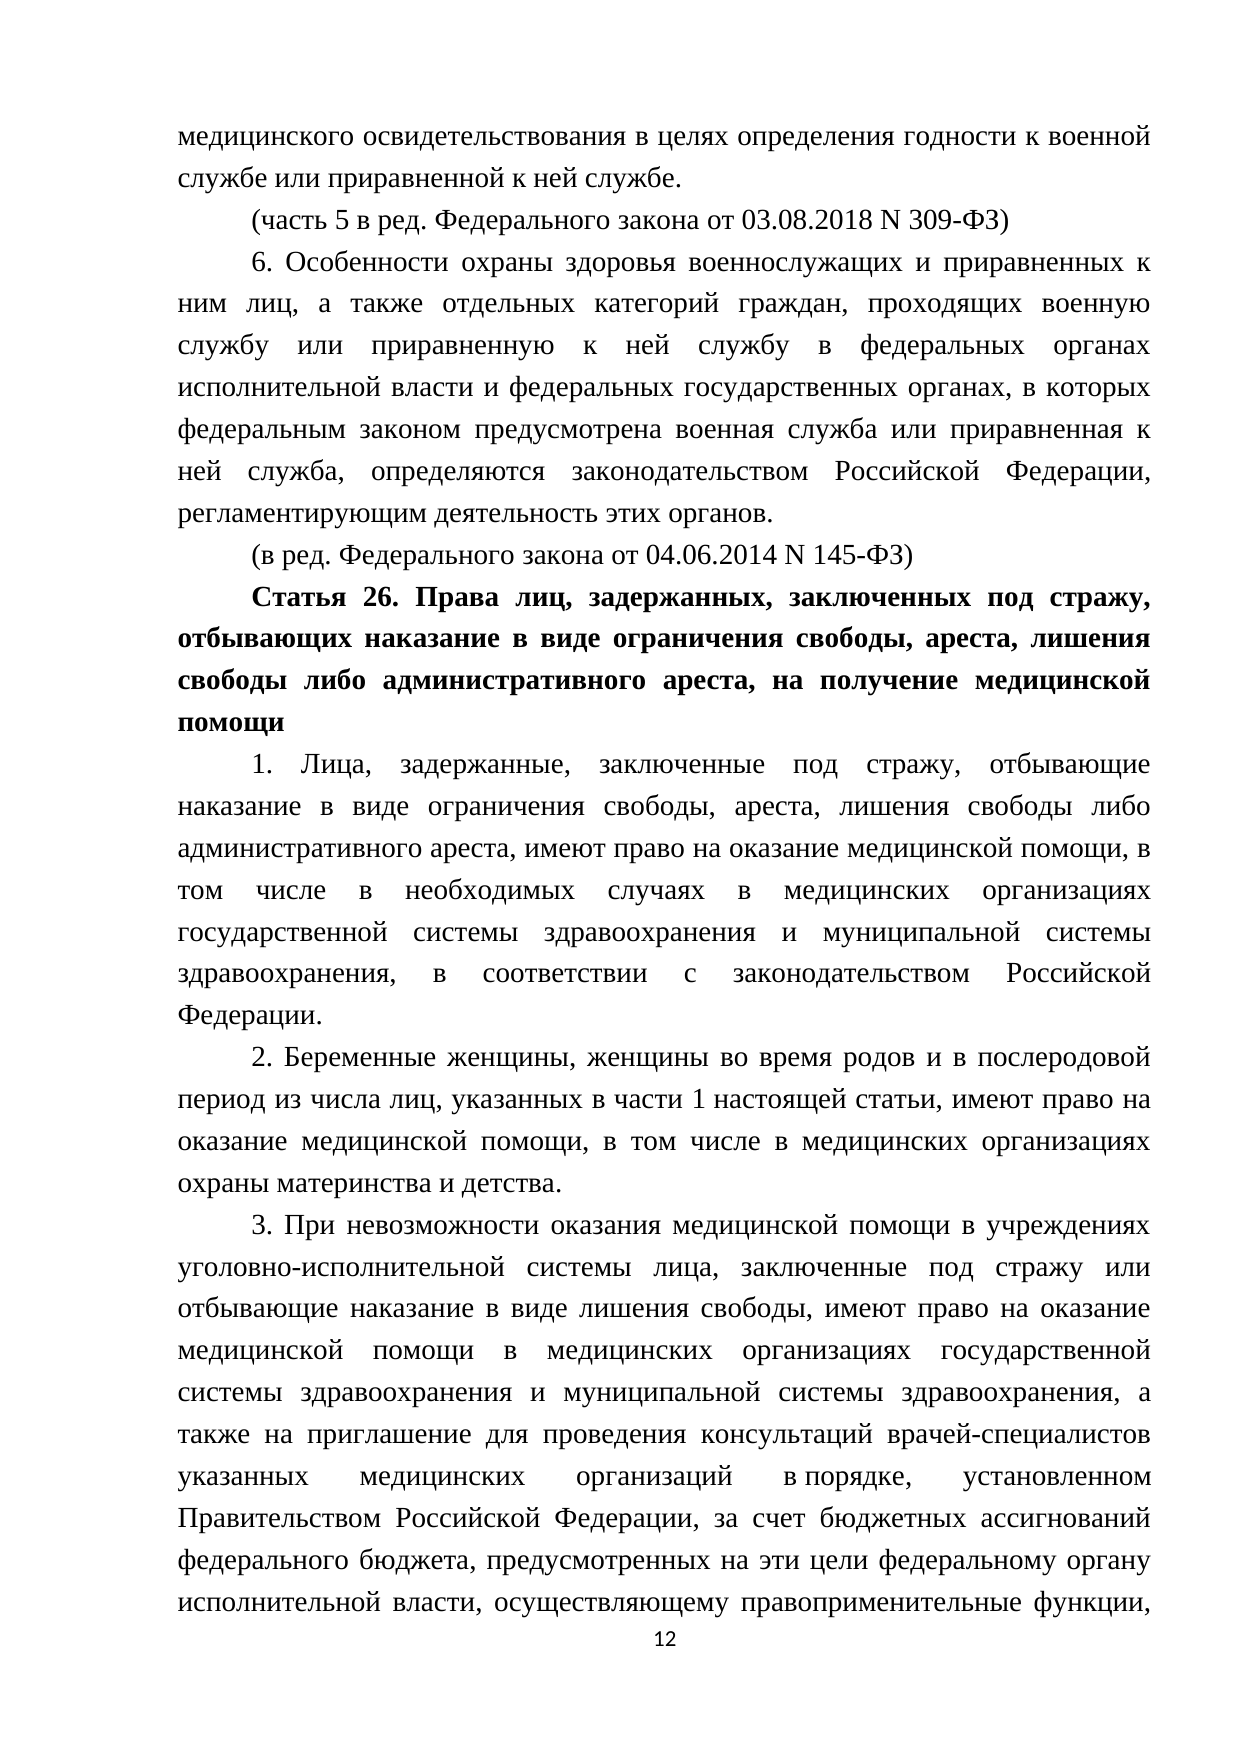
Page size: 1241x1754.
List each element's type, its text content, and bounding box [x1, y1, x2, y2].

text (в ред. Федерального закона от 04.06.2014 N 145-ФЗ) [177, 537, 1152, 570]
text 2. Беременные женщины, женщины во время родов и в послеродовой период из числа лиц, указанных в части 1 настоящей статьи, имеют право на оказание медицинской помощи, в том числе в медицинских организациях охраны материнства и детства. [177, 1039, 1152, 1198]
text 1. Лица, задержанные, заключенные под стражу, отбывающие наказание в виде ограничения свободы, ареста, лишения свободы либо административного ареста, имеют право на оказание медицинской помощи, в том числе в необходимых случаях в медицинских организациях государственной системы здравоохранения и муниципальной системы здравоохранения, в соответствии с законодательством Российской Федерации. [177, 746, 1152, 1031]
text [177, 1207, 1152, 1617]
text Статья 26. Права лиц, задержанных, заключенных под стражу, отбывающих наказание в виде ограничения свободы, ареста, лишения свободы либо административного ареста, на получение медицинской помощи [177, 579, 1152, 738]
text 6. Особенности охраны здоровья военнослужащих и приравненных к ним лиц, а также отдельных категорий граждан, проходящих военную службу или приравненную к ней службу в федеральных органах исполнительной власти и федеральных государственных органах, в которых федеральным законом предусмотрена военная служба или приравненная к ней служба, определяются законодательством Российской Федерации, регламентирующим деятельность этих органов. [177, 244, 1152, 528]
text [177, 118, 1152, 193]
text (часть 5 в ред. Федерального закона от 03.08.2018 N 309-ФЗ) [177, 202, 1152, 235]
